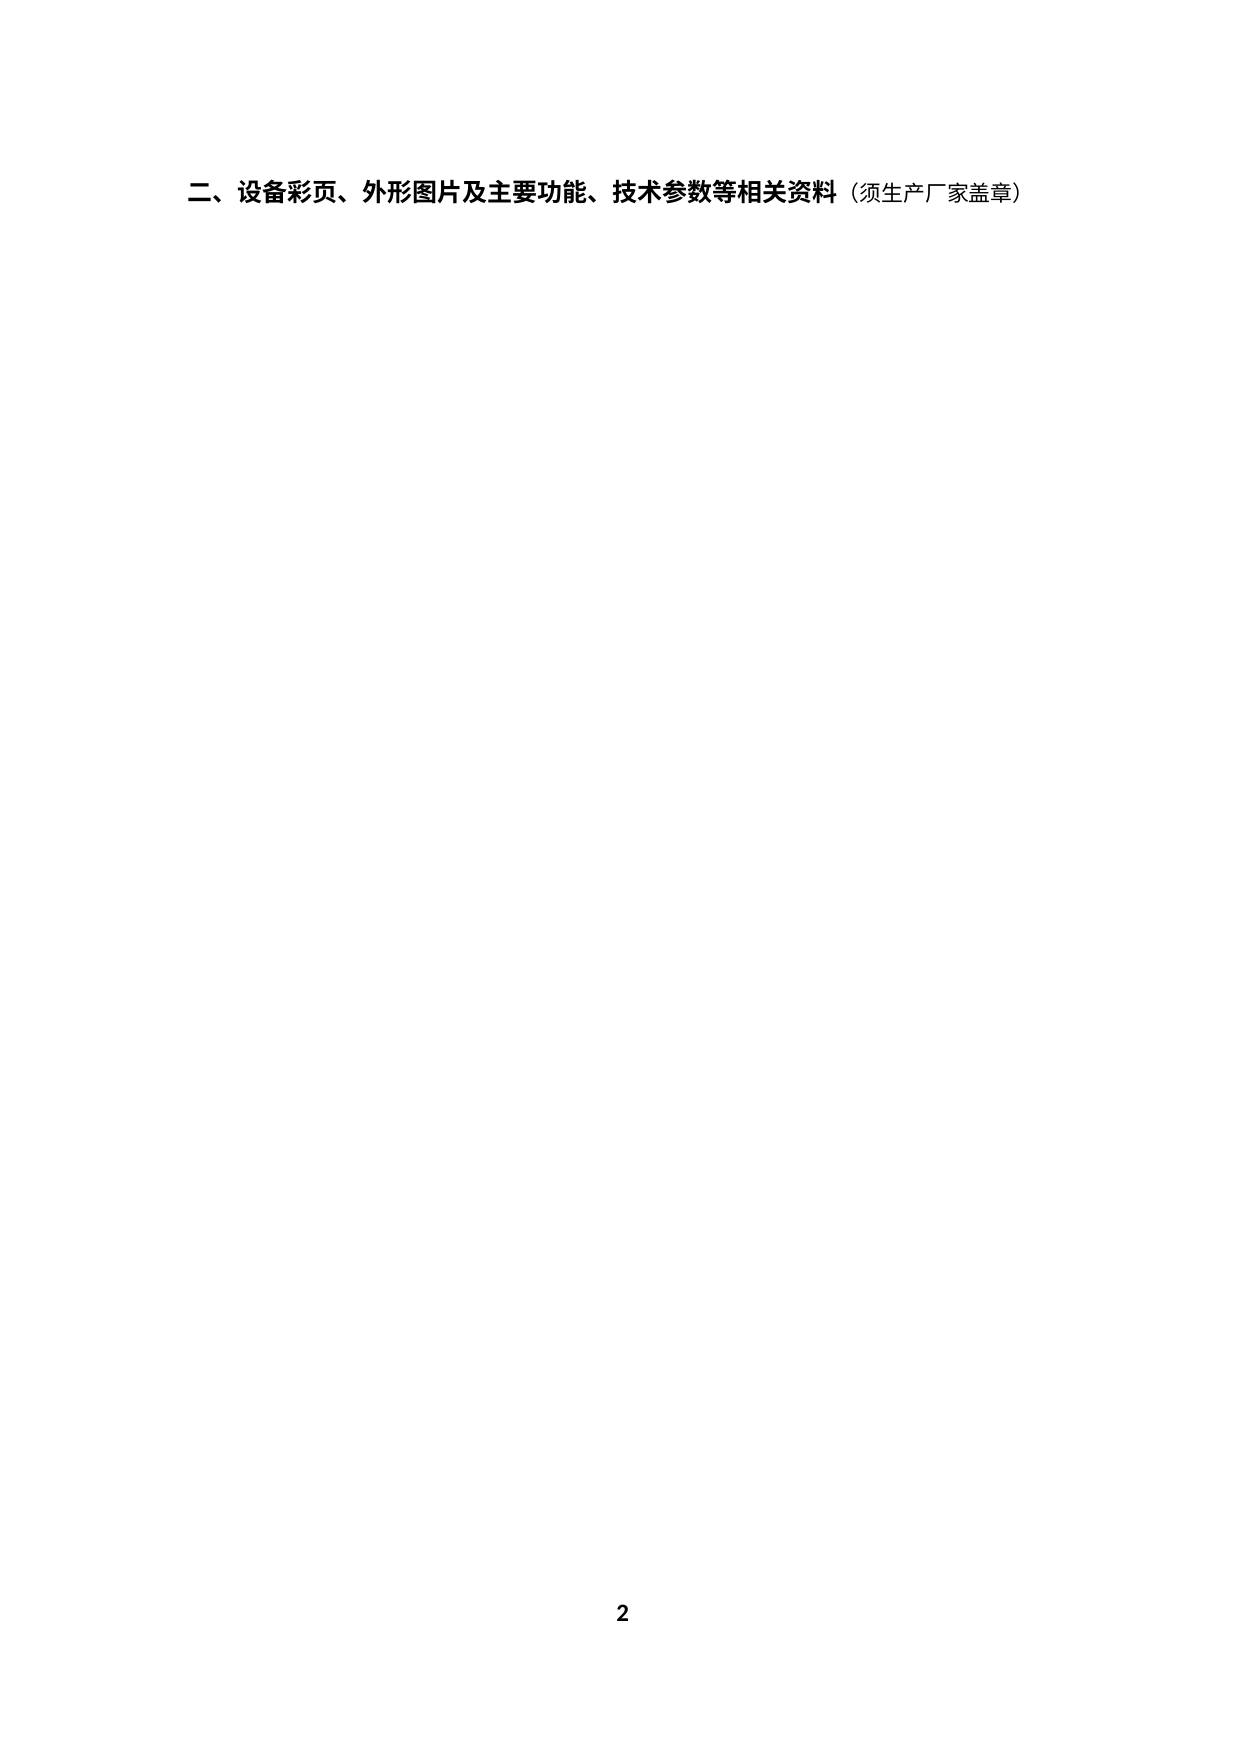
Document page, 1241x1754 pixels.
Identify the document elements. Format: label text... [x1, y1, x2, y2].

text 二、设备彩页、外形图片及主要功能、技术参数等相关资料（须生产厂家盖章） [187, 158, 1053, 223]
